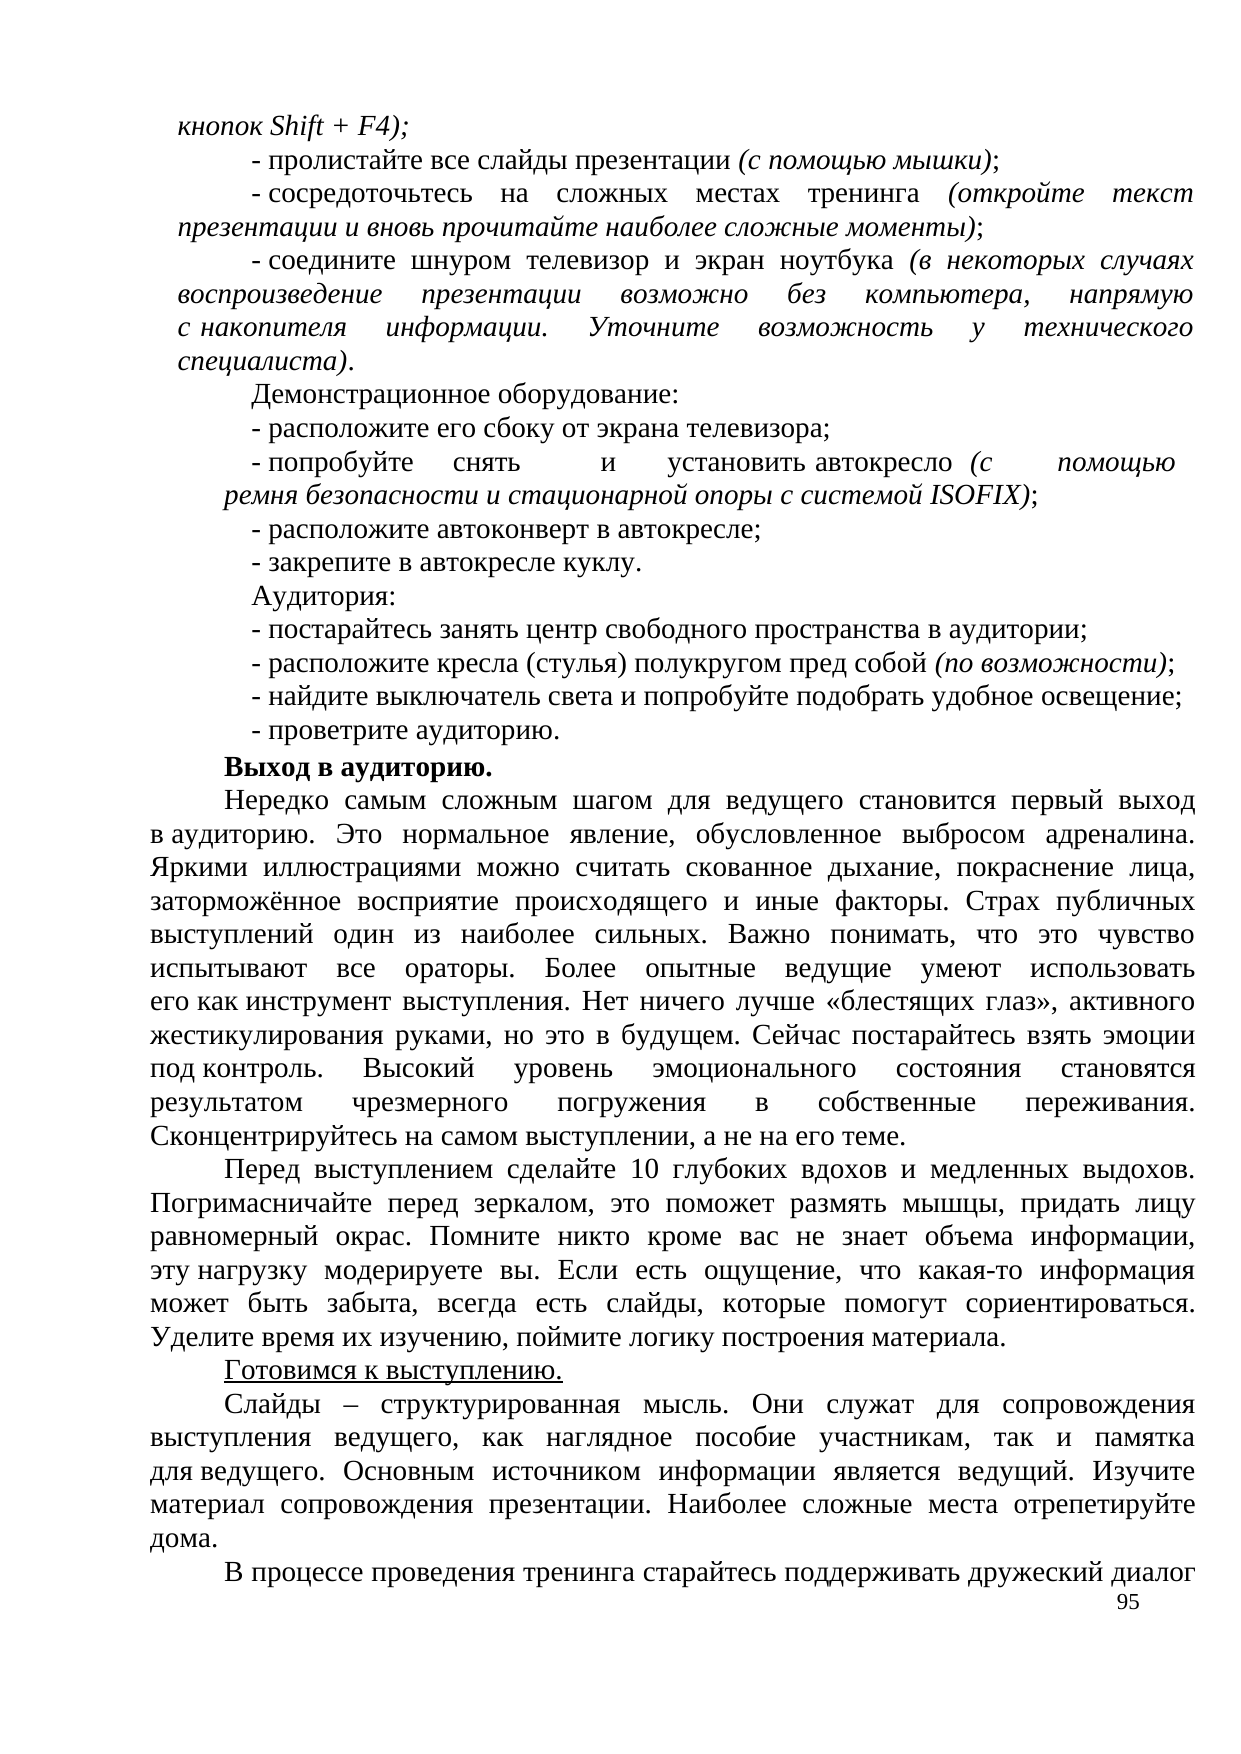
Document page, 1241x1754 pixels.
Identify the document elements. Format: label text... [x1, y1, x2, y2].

text - расположите кресла (стулья) полукругом пред собой (по возможности); [177, 645, 1196, 678]
text Готовимся к выступлению. [150, 1352, 1196, 1386]
text - проветрите аудиторию. [177, 712, 1196, 746]
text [177, 108, 1196, 142]
text Нередко самым сложным шагом для ведущего становится первый выход в аудиторию. Это нормальное явление, обусловленное выбросом адреналина. Яркими иллюстрациями можно считать скованное дыхание, покраснение лица, заторможённое восприятие происходящего и иные факторы. Страх публичных выступлений один из наиболее сильных. Важно понимать, что это чувство испытывают все ораторы. Более опытные ведущие умеют использовать его как инструмент выступления. Нет ничего лучше «блестящих глаз», активного жестикулирования руками, но это в будущем. Сейчас постарайтесь взять эмоции под контроль. Высокий уровень эмоционального состояния становятся результатом чрезмерного погружения в собственные переживания. Сконцентрируйтесь на самом выступлении, а не на его теме. [150, 782, 1196, 1151]
text - пролистайте все слайды презентации (с помощью мышки); [177, 142, 1196, 175]
text - расположите его сбоку от экрана телевизора; [177, 410, 1196, 444]
text - постарайтесь занять центр свободного пространства в аудитории; [177, 611, 1196, 645]
text Перед выступлением сделайте 10 глубоких вдохов и медленных выдохов. Погримасничайте перед зеркалом, это поможет размять мышцы, придать лицу равномерный окрас. Помните никто кроме вас не знает объема информации, эту нагрузку модерируете вы. Если есть ощущение, что какая-то информация может быть забыта, всегда есть слайды, которые помогут сориентироваться. Уделите время их изучению, поймите логику построения материала. [150, 1151, 1196, 1352]
text - попробуйте снять и установить автокресло (с помощью ремня безопасности и стационарной опоры с системой ISOFIX); [177, 444, 1196, 511]
text Демонстрационное оборудование: [177, 377, 1196, 410]
text Выход в аудиторию. [150, 749, 1196, 782]
text - соедините шнуром телевизор и экран ноутбука (в некоторых случаях воспроизведение презентации возможно без компьютера, напрямую с накопителя информации. Уточните возможность у технического специалиста). [177, 242, 1196, 377]
text - найдите выключатель света и попробуйте подобрать удобное освещение; [177, 678, 1196, 712]
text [150, 1554, 1196, 1587]
text - расположите автоконверт в автокресле; [177, 511, 1196, 544]
text Аудитория: [177, 578, 1196, 611]
text - закрепите в автокресле куклу. [177, 544, 1196, 578]
text - сосредоточьтесь на сложных местах тренинга (откройте текст презентации и вновь прочитайте наиболее сложные моменты); [177, 175, 1196, 242]
text Слайды – структурированная мысль. Они служат для сопровождения выступления ведущего, как наглядное пособие участникам, так и памятка для ведущего. Основным источником информации является ведущий. Изучите материал сопровождения презентации. Наиболее сложные места отрепетируйте дома. [150, 1386, 1196, 1554]
